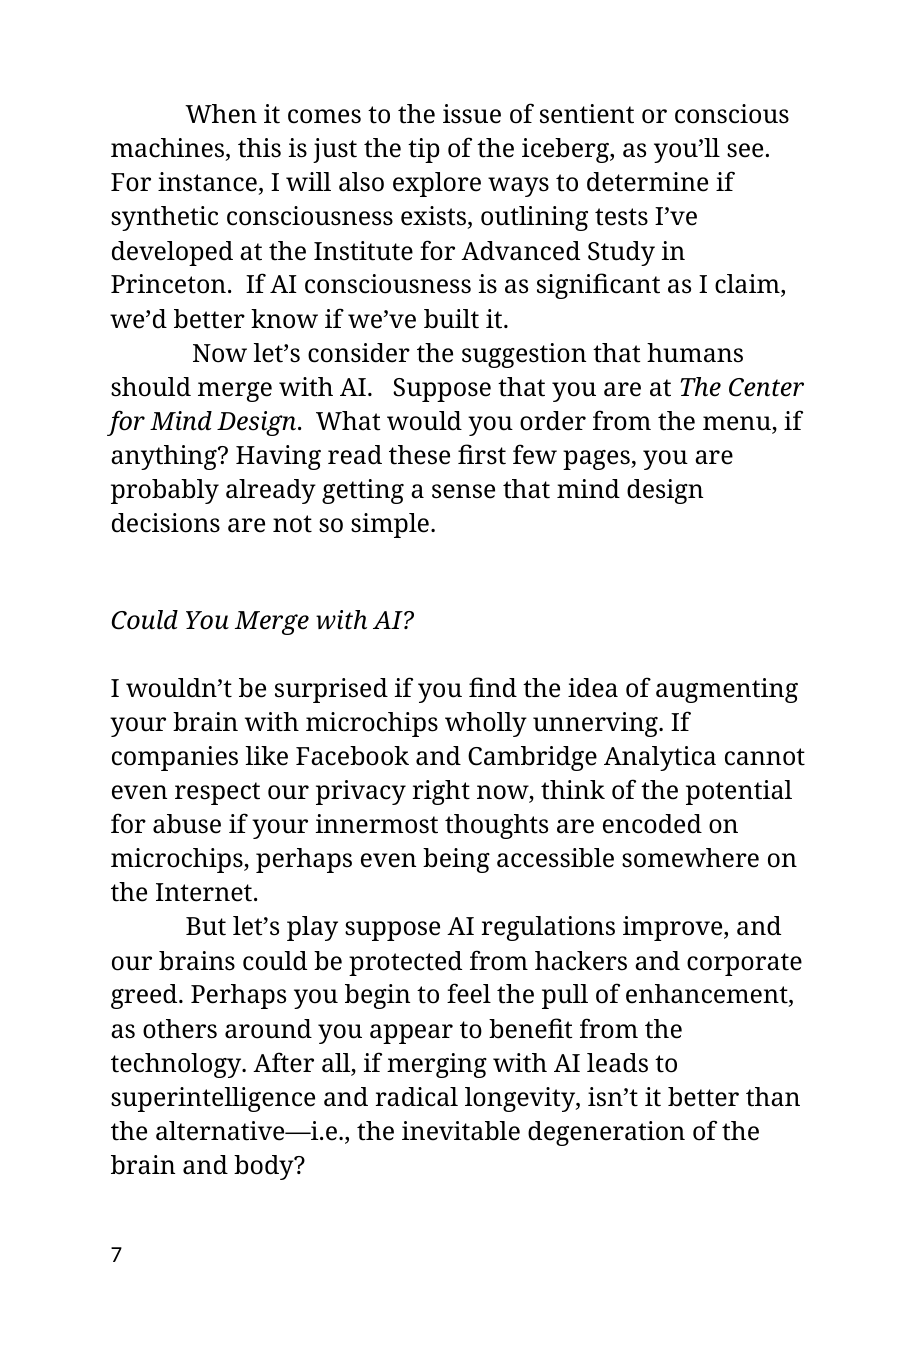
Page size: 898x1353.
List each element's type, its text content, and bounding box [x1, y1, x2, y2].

text Now let’s consider the suggestion that humans should merge with AI. Suppose that you are at The Center for Mind Design. What would you order from the menu, if anything? Having read these first few pages, you are probably already getting a sense that mind design decisions are not so simple. [110, 335, 810, 540]
text Could You Merge with AI? [110, 602, 810, 637]
text When it comes to the issue of sentient or conscious machines, this is just the tip of the iceberg, as you’ll see. For instance, I will also explore ways to determine if synthetic consciousness exists, outlining tests I’ve developed at the Institute for Advanced Study in Princeton. If AI consciousness is as significant as I claim, we’d better know if we’ve built it. [110, 97, 810, 335]
text But let’s play suppose AI regulations improve, and our brains could be protected from hackers and corporate greed. Perhaps you begin to feel the pull of enhancement, as others around you appear to benefit from the technology. After all, if merging with AI leads to superintelligence and radical longevity, isn’t it better than the alternative—i.e., the inevitable degeneration of the brain and body? [110, 909, 810, 1182]
text I wouldn’t be surprised if you find the idea of augmenting your brain with microchips wholly unnerving. If companies like Facebook and Cambridge Analytica cannot even respect our privacy right now, think of the potential for abuse if your innermost thoughts are encoded on microchips, perhaps even being accessible somewhere on the Internet. [110, 671, 810, 909]
